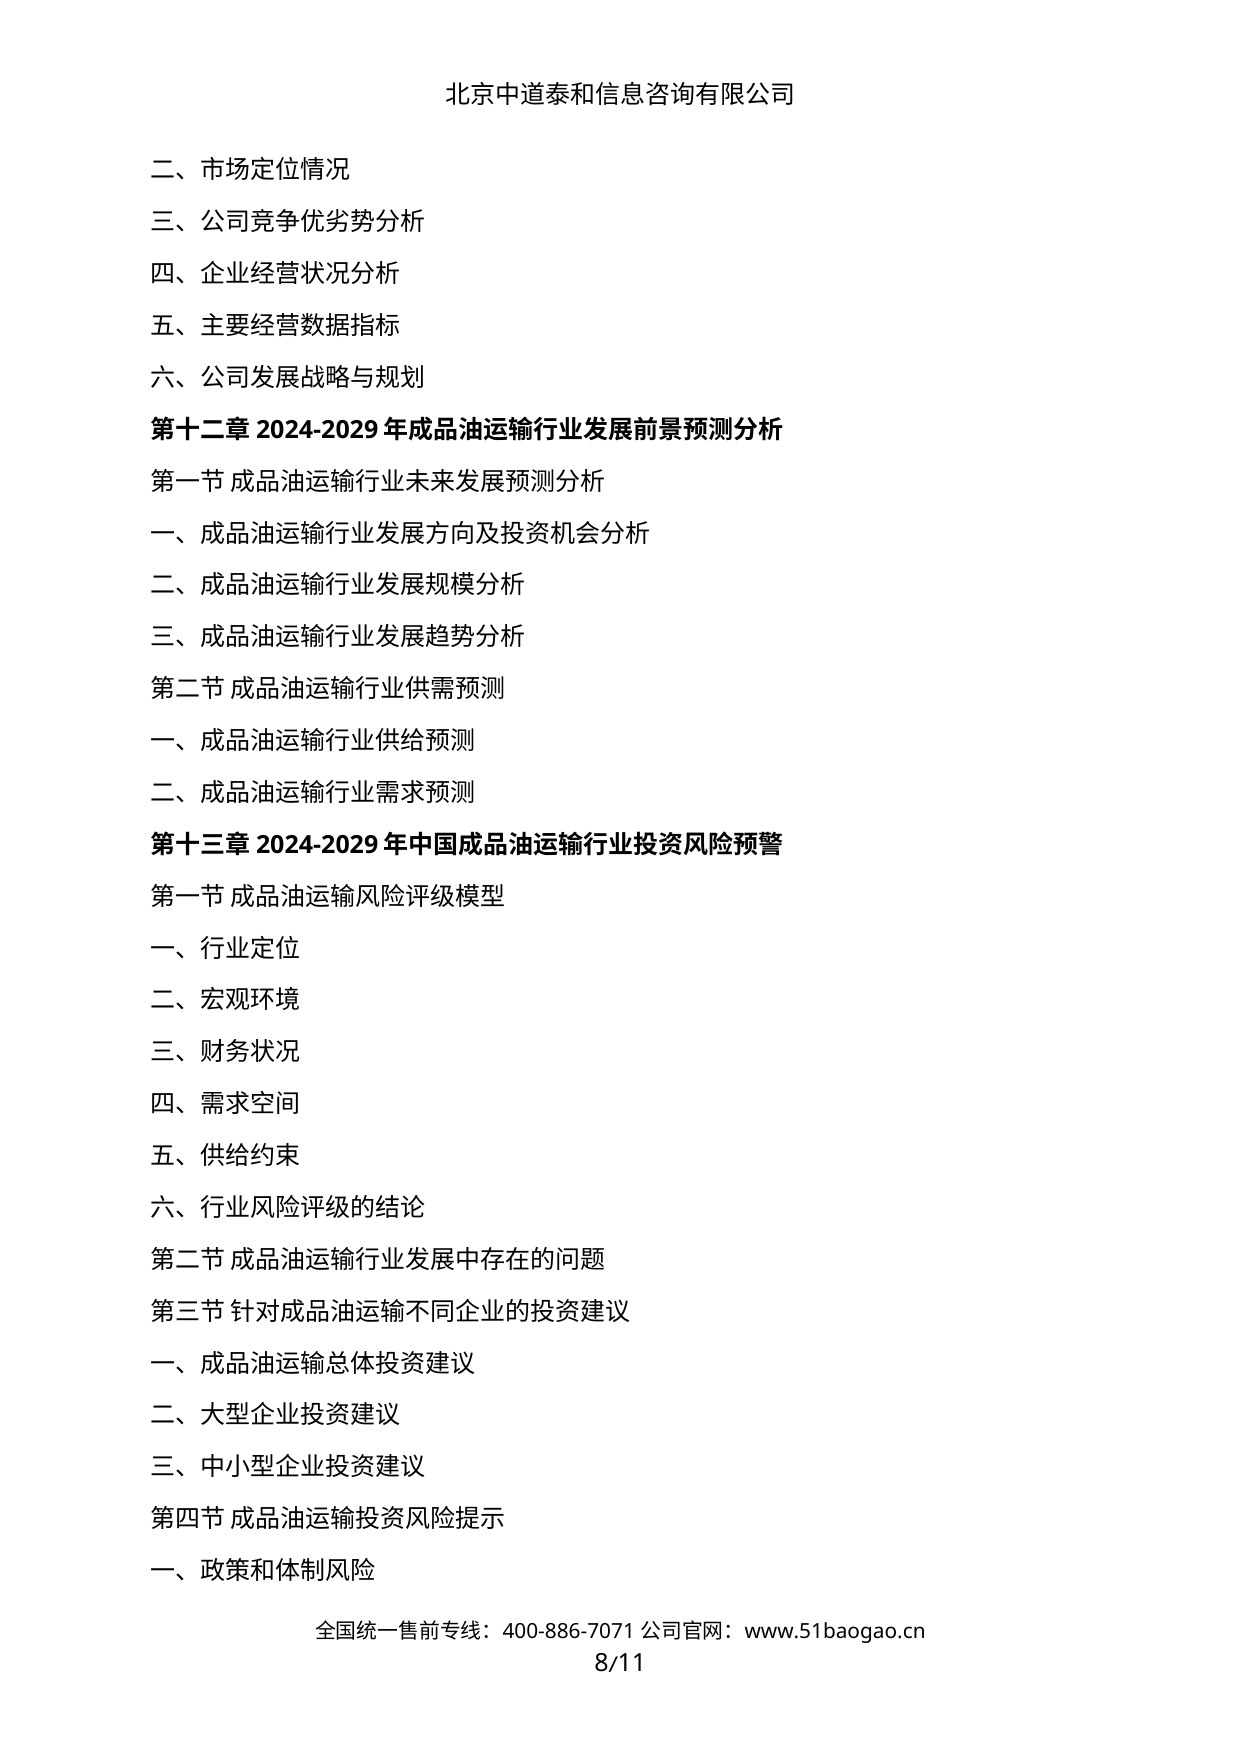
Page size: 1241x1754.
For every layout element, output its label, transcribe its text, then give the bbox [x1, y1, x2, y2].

text 第十三章 2024-2029年中国成品油运输行业投资风险预警 [150, 824, 1090, 861]
text 五、主要经营数据指标 [150, 306, 1090, 342]
text 二、大型企业投资建议 [150, 1395, 1090, 1431]
text 三、公司竞争优劣势分析 [150, 202, 1090, 238]
text 三、财务状况 [150, 1032, 1090, 1068]
text 三、成品油运输行业发展趋势分析 [150, 617, 1090, 653]
text 二、市场定位情况 [150, 150, 1090, 186]
text 第一节 成品油运输行业未来发展预测分析 [150, 461, 1090, 497]
text 二、宏观环境 [150, 980, 1090, 1016]
text 二、成品油运输行业需求预测 [150, 772, 1090, 809]
text 二、成品油运输行业发展规模分析 [150, 565, 1090, 601]
text 第二节 成品油运输行业发展中存在的问题 [150, 1239, 1090, 1276]
text 一、成品油运输行业供给预测 [150, 721, 1090, 757]
text 六、公司发展战略与规划 [150, 357, 1090, 394]
text 第四节 成品油运输投资风险提示 [150, 1499, 1090, 1535]
text 第三节 针对成品油运输不同企业的投资建议 [150, 1291, 1090, 1327]
text 第一节 成品油运输风险评级模型 [150, 876, 1090, 912]
text 第二节 成品油运输行业供需预测 [150, 669, 1090, 705]
text 第十二章 2024-2029年成品油运输行业发展前景预测分析 [150, 409, 1090, 446]
text 一、成品油运输总体投资建议 [150, 1343, 1090, 1379]
text 一、政策和体制风险 [150, 1551, 1090, 1587]
text 四、需求空间 [150, 1084, 1090, 1120]
text 一、成品油运输行业发展方向及投资机会分析 [150, 513, 1090, 549]
text 四、企业经营状况分析 [150, 254, 1090, 290]
text 三、中小型企业投资建议 [150, 1447, 1090, 1483]
text 五、供给约束 [150, 1136, 1090, 1172]
text 一、行业定位 [150, 928, 1090, 964]
text 六、行业风险评级的结论 [150, 1187, 1090, 1224]
